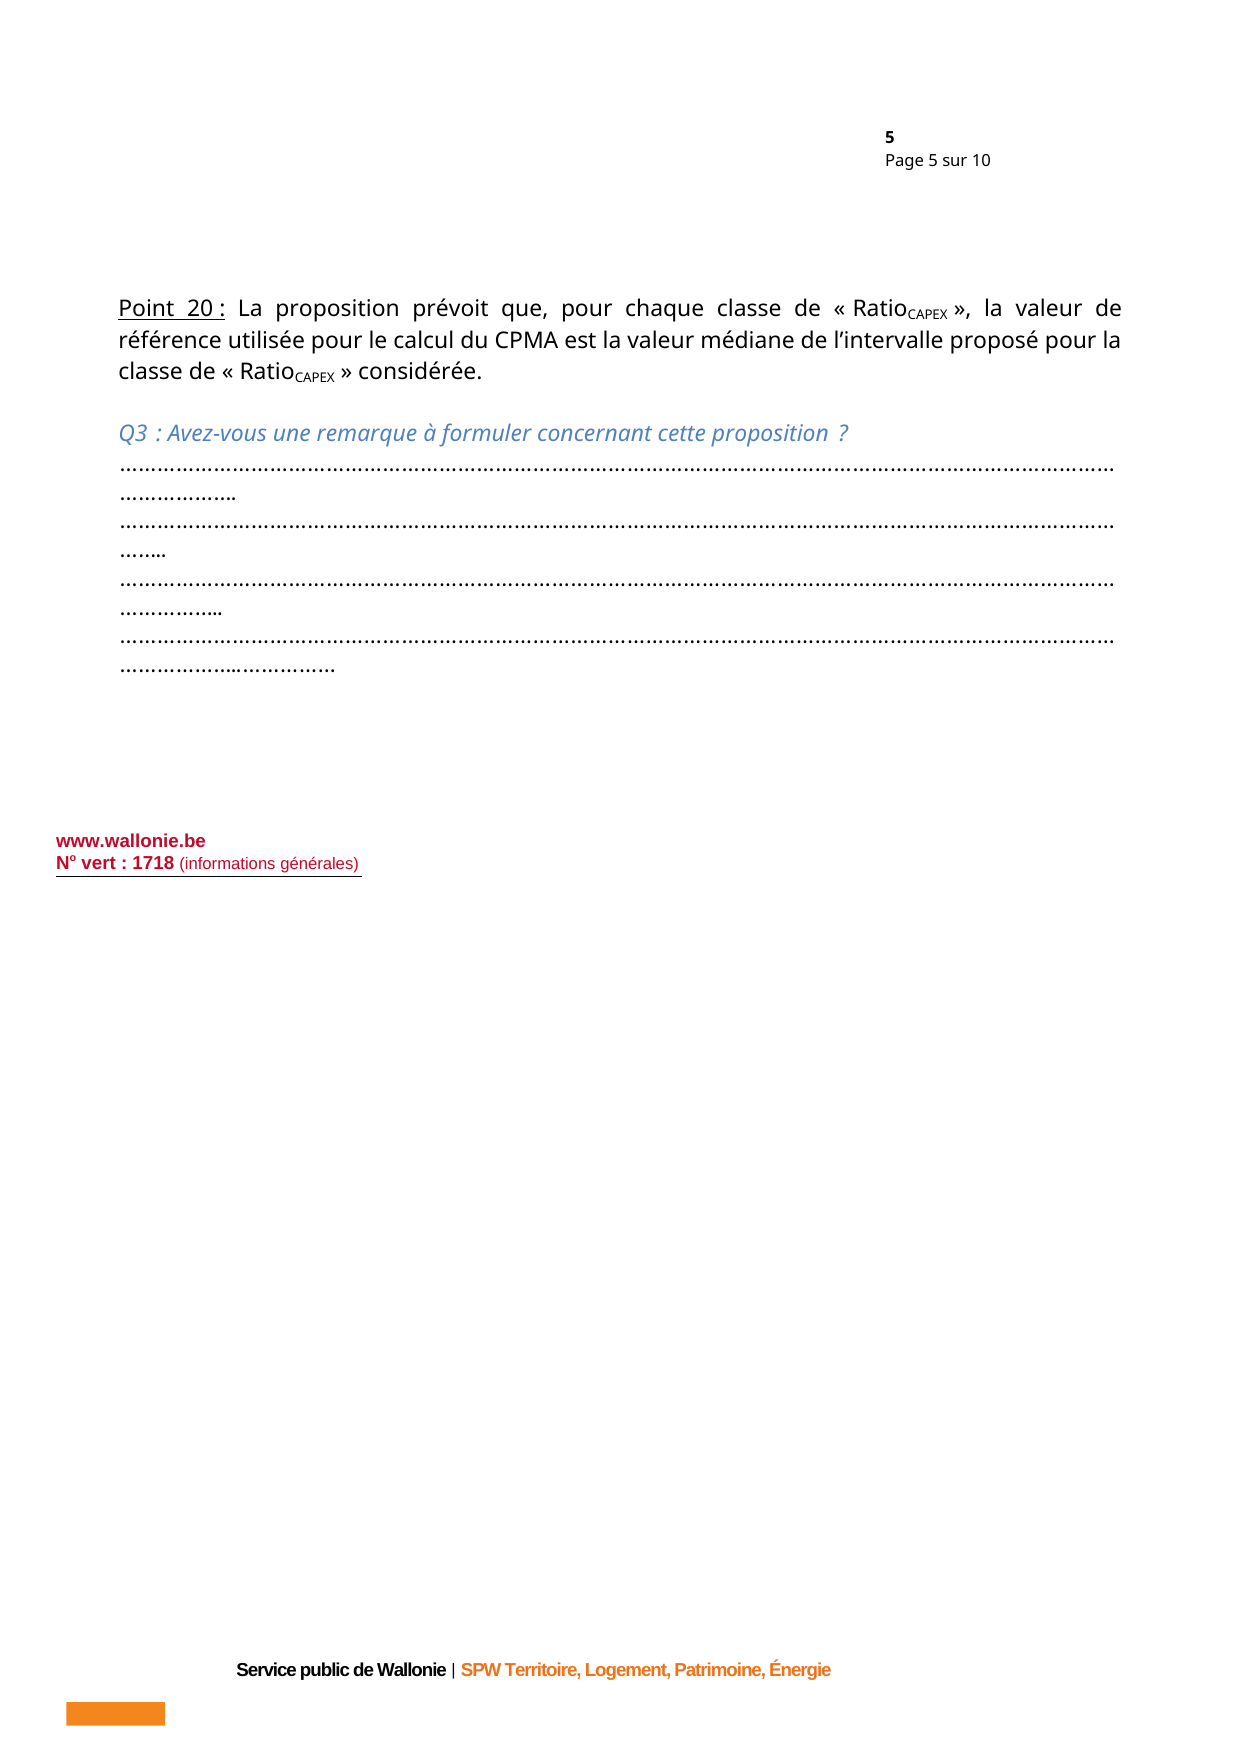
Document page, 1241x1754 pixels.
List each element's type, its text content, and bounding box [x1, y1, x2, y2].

text Q3 : Avez-vous une remarque à formuler concernant cette proposition ? [118, 417, 1122, 449]
text Point 20 : La proposition prévoit que, pour chaque classe de « RatioCAPEX », la valeur de référence utilisée pour le calcul du CPMA est la valeur médiane de l’intervalle proposé pour la classe de « RatioCAPEX » considérée. [118, 292, 1122, 386]
